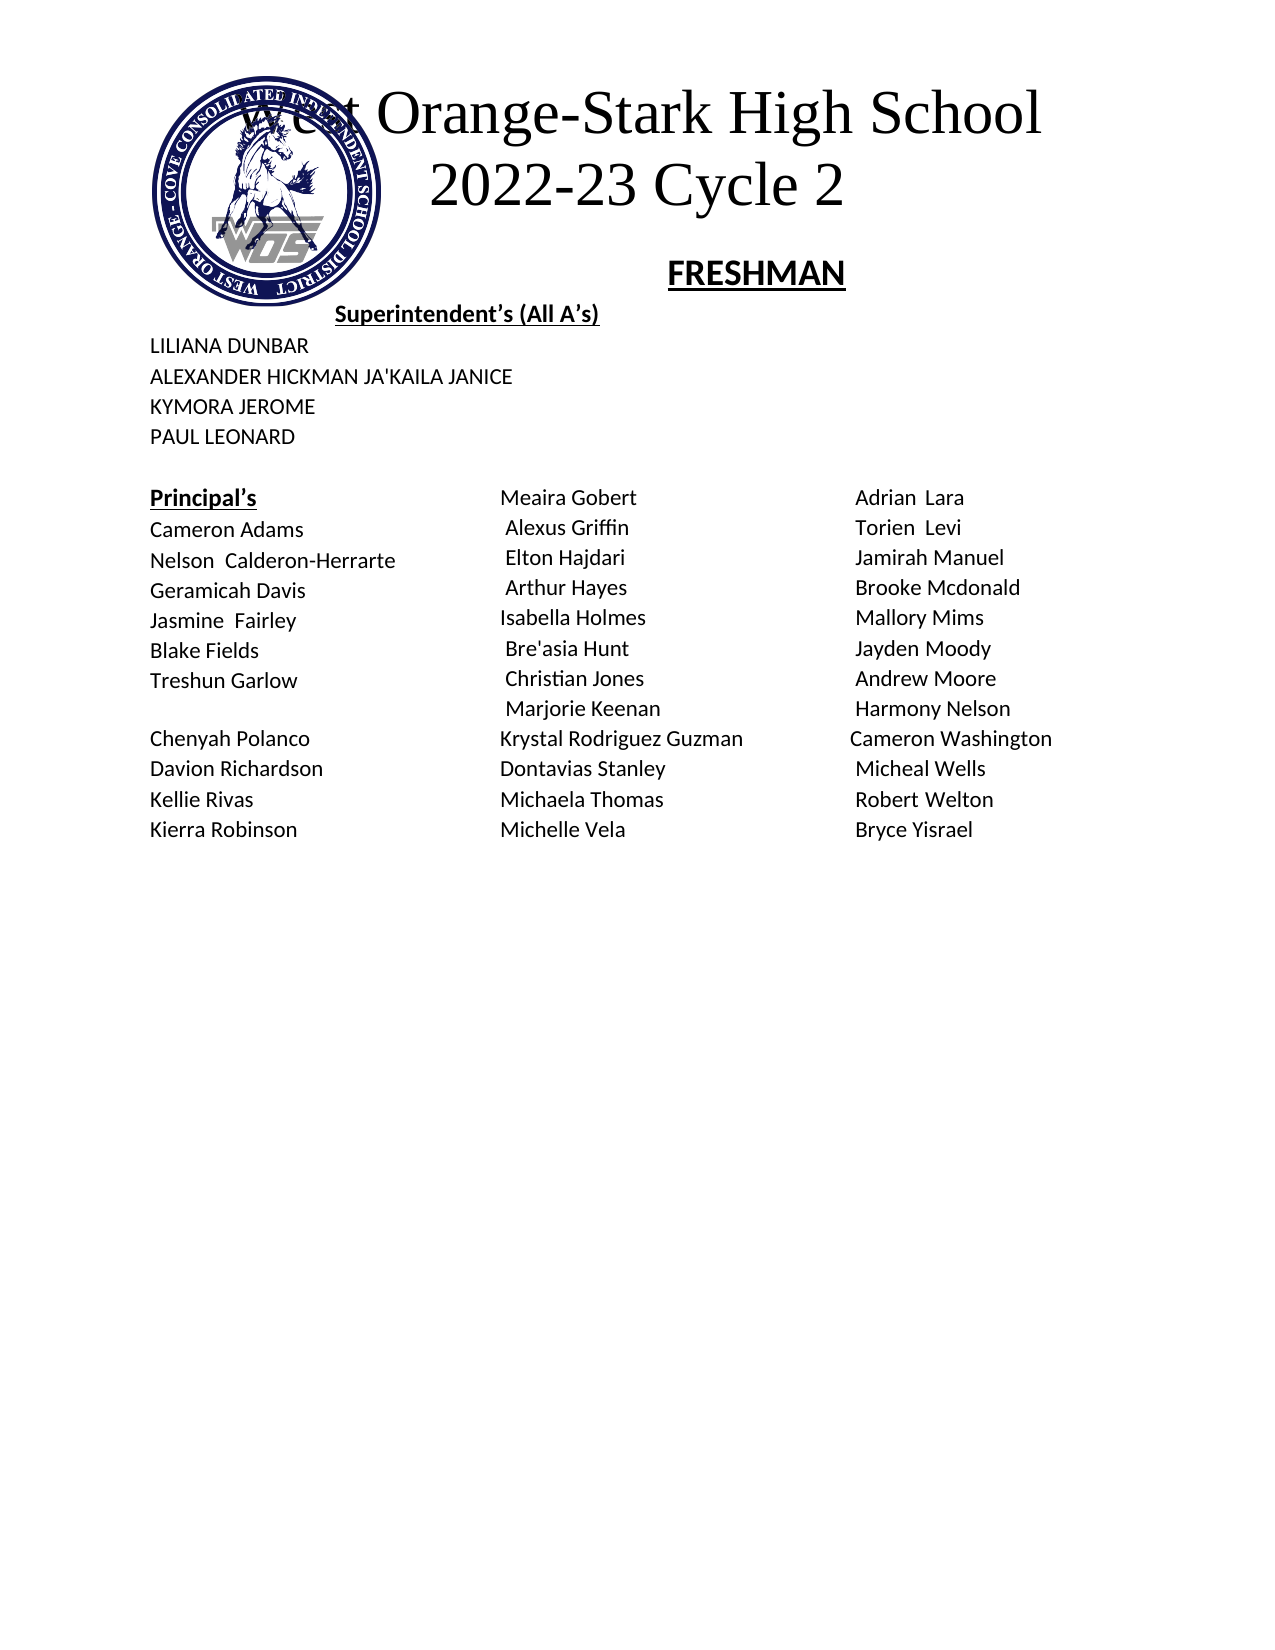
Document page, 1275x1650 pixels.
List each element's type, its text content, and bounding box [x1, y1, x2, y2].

text Alexus Griffin [500, 513, 775, 541]
text Meaira Gobert [500, 483, 775, 511]
text Geramicah Davis [150, 576, 425, 604]
text Chenyah Polanco [150, 724, 425, 752]
text Robert Welton [850, 785, 1125, 813]
text Mallory Mims [850, 603, 1125, 631]
text Michelle Vela [500, 815, 775, 843]
text Treshun Garlow [150, 667, 425, 694]
text Christian Jones [500, 664, 775, 692]
text Davion Richardson [150, 754, 425, 782]
text PAUL LEONARD [150, 422, 1125, 450]
text FRESHMAN [150, 249, 206, 295]
text Jasmine Fairley [150, 606, 425, 634]
text Jamirah Manuel [850, 543, 1125, 571]
text Michaela Thomas [500, 785, 775, 813]
picture [150, 75, 382, 307]
text Bre'asia Hunt [500, 634, 775, 662]
text Andrew Moore [850, 664, 1125, 692]
text Isabella Holmes [500, 603, 775, 631]
text Adrian Lara [850, 483, 1125, 511]
text Superintendent’s (All A’s) [150, 299, 1125, 329]
text Harmony Nelson [850, 694, 1125, 722]
text Arthur Hayes [500, 573, 775, 601]
text KYMORA JEROME [150, 392, 1125, 420]
text Krystal Rodriguez Guzman [500, 724, 775, 752]
text ALEXANDER HICKMAN JA'KAILA JANICE [150, 362, 1125, 390]
text Nelson Calderon-Herrarte [150, 546, 425, 574]
text Principal’s [150, 483, 425, 513]
text Dontavias Stanley [500, 754, 775, 782]
text Kellie Rivas [150, 785, 425, 813]
text Cameron Adams [150, 516, 425, 543]
text Elton Hajdari [500, 543, 775, 571]
text Jayden Moody [850, 634, 1125, 662]
text Kierra Robinson [150, 815, 425, 843]
text Torien Levi [850, 513, 1125, 541]
text Cameron Washington [850, 724, 1125, 752]
text Brooke Mcdonald [850, 573, 1125, 601]
text Micheal Wells [850, 754, 1125, 782]
text Marjorie Keenan [500, 694, 775, 722]
text FRESHMAN [324, 249, 1125, 295]
text LILIANA DUNBAR [150, 332, 1125, 359]
text Blake Fields [150, 636, 425, 664]
text Bryce Yisrael [850, 815, 1125, 843]
